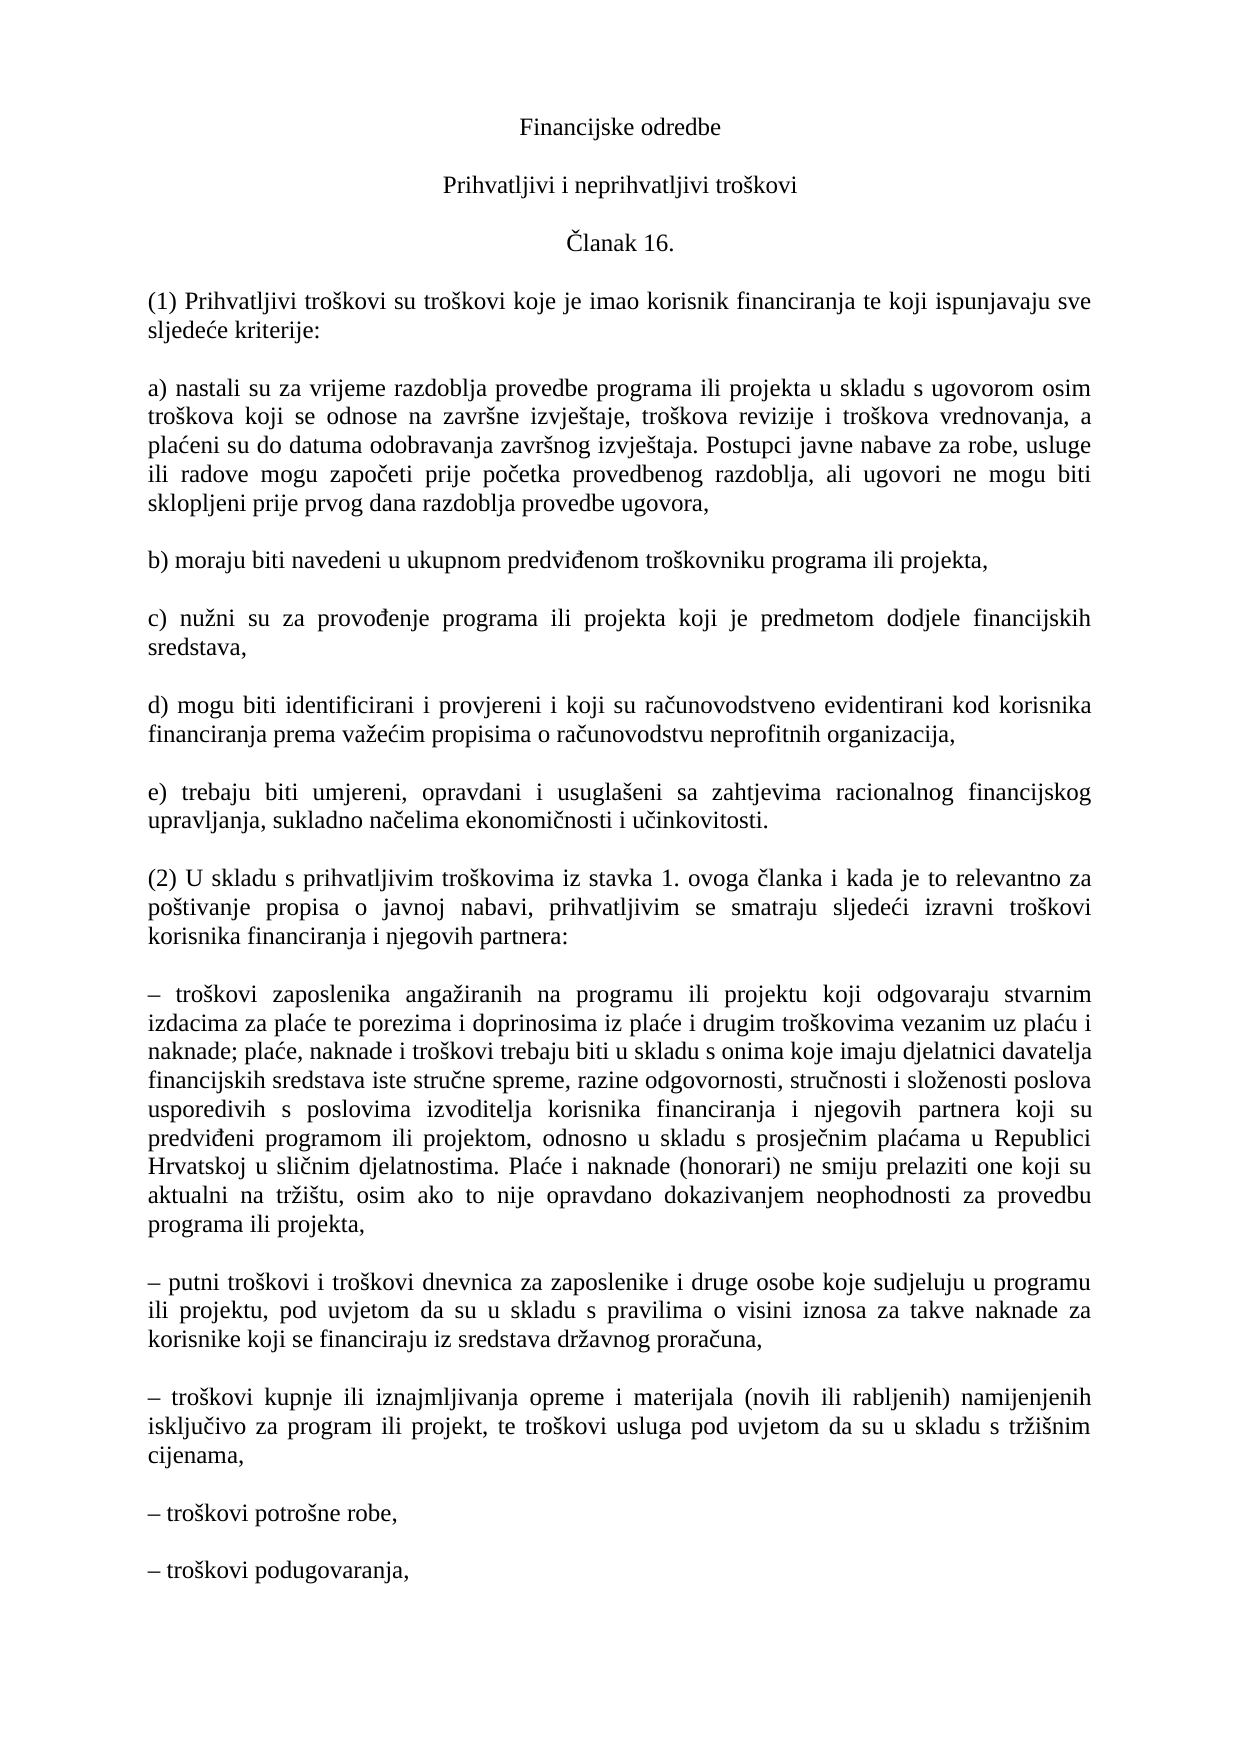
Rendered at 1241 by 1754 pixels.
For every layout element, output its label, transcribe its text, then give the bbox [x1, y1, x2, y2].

text – troškovi podugovaranja, [148, 1556, 1092, 1584]
text Financijske odredbe [148, 112, 1092, 141]
text – troškovi potrošne robe, [148, 1498, 1092, 1526]
text d) mogu biti identificirani i provjereni i koji su računovodstveno evidentirani kod korisnika financiranja prema važećim propisima o računovodstvu neprofitnih organizacija, [148, 690, 1092, 748]
text – putni troškovi i troškovi dnevnica za zaposlenike i druge osobe koje sudjeluju u programu ili projektu, pod uvjetom da su u skladu s pravilima o visini iznosa za takve naknade za korisnike koji se financiraju iz sredstava državnog proračuna, [148, 1267, 1092, 1353]
text Članak 16. [148, 228, 1092, 257]
text b) moraju biti navedeni u ukupnom predviđenom troškovniku programa ili projekta, [148, 546, 1092, 574]
text Prihvatljivi i neprihvatljivi troškovi [148, 170, 1092, 199]
text – troškovi kupnje ili iznajmljivanja opreme i materijala (novih ili rabljenih) namijenjenih isključivo za program ili projekt, te troškovi usluga pod uvjetom da su u skladu s tržišnim cijenama, [148, 1382, 1092, 1468]
text a) nastali su za vrijeme razdoblja provedbe programa ili projekta u skladu s ugovorom osim troškova koji se odnose na završne izvještaje, troškova revizije i troškova vrednovanja, a plaćeni su do datuma odobravanja završnog izvještaja. Postupci javne nabave za robe, usluge ili radove mogu započeti prije početka provedbenog razdoblja, ali ugovori ne mogu biti sklopljeni prije prvog dana razdoblja provedbe ugovora, [148, 373, 1092, 516]
text (2) U skladu s prihvatljivim troškovima iz stavka 1. ovoga članka i kada je to relevantno za poštivanje propisa o javnoj nabavi, prihvatljivim se smatraju sljedeći izravni troškovi korisnika financiranja i njegovih partnera: [148, 863, 1092, 950]
text (1) Prihvatljivi troškovi su troškovi koje je imao korisnik financiranja te koji ispunjavaju sve sljedeće kriterije: [148, 286, 1092, 343]
text – troškovi zaposlenika angažiranih na programu ili projektu koji odgovaraju stvarnim izdacima za plaće te porezima i doprinosima iz plaće i drugim troškovima vezanim uz plaću i naknade; plaće, naknade i troškovi trebaju biti u skladu s onima koje imaju djelatnici davatelja financijskih sredstava iste stručne spreme, razine odgovornosti, stručnosti i složenosti poslova usporedivih s poslovima izvoditelja korisnika financiranja i njegovih partnera koji su predviđeni programom ili projektom, odnosno u skladu s prosječnim plaćama u Republici Hrvatskoj u sličnim djelatnostima. Plaće i naknade (honorari) ne smiju prelaziti one koji su aktualni na tržištu, osim ako to nije opravdano dokazivanjem neophodnosti za provedbu programa ili projekta, [148, 979, 1092, 1238]
text e) trebaju biti umjereni, opravdani i usuglašeni sa zahtjevima racionalnog financijskog upravljanja, sukladno načelima ekonomičnosti i učinkovitosti. [148, 777, 1092, 834]
text c) nužni su za provođenje programa ili projekta koji je predmetom dodjele financijskih sredstava, [148, 603, 1092, 661]
